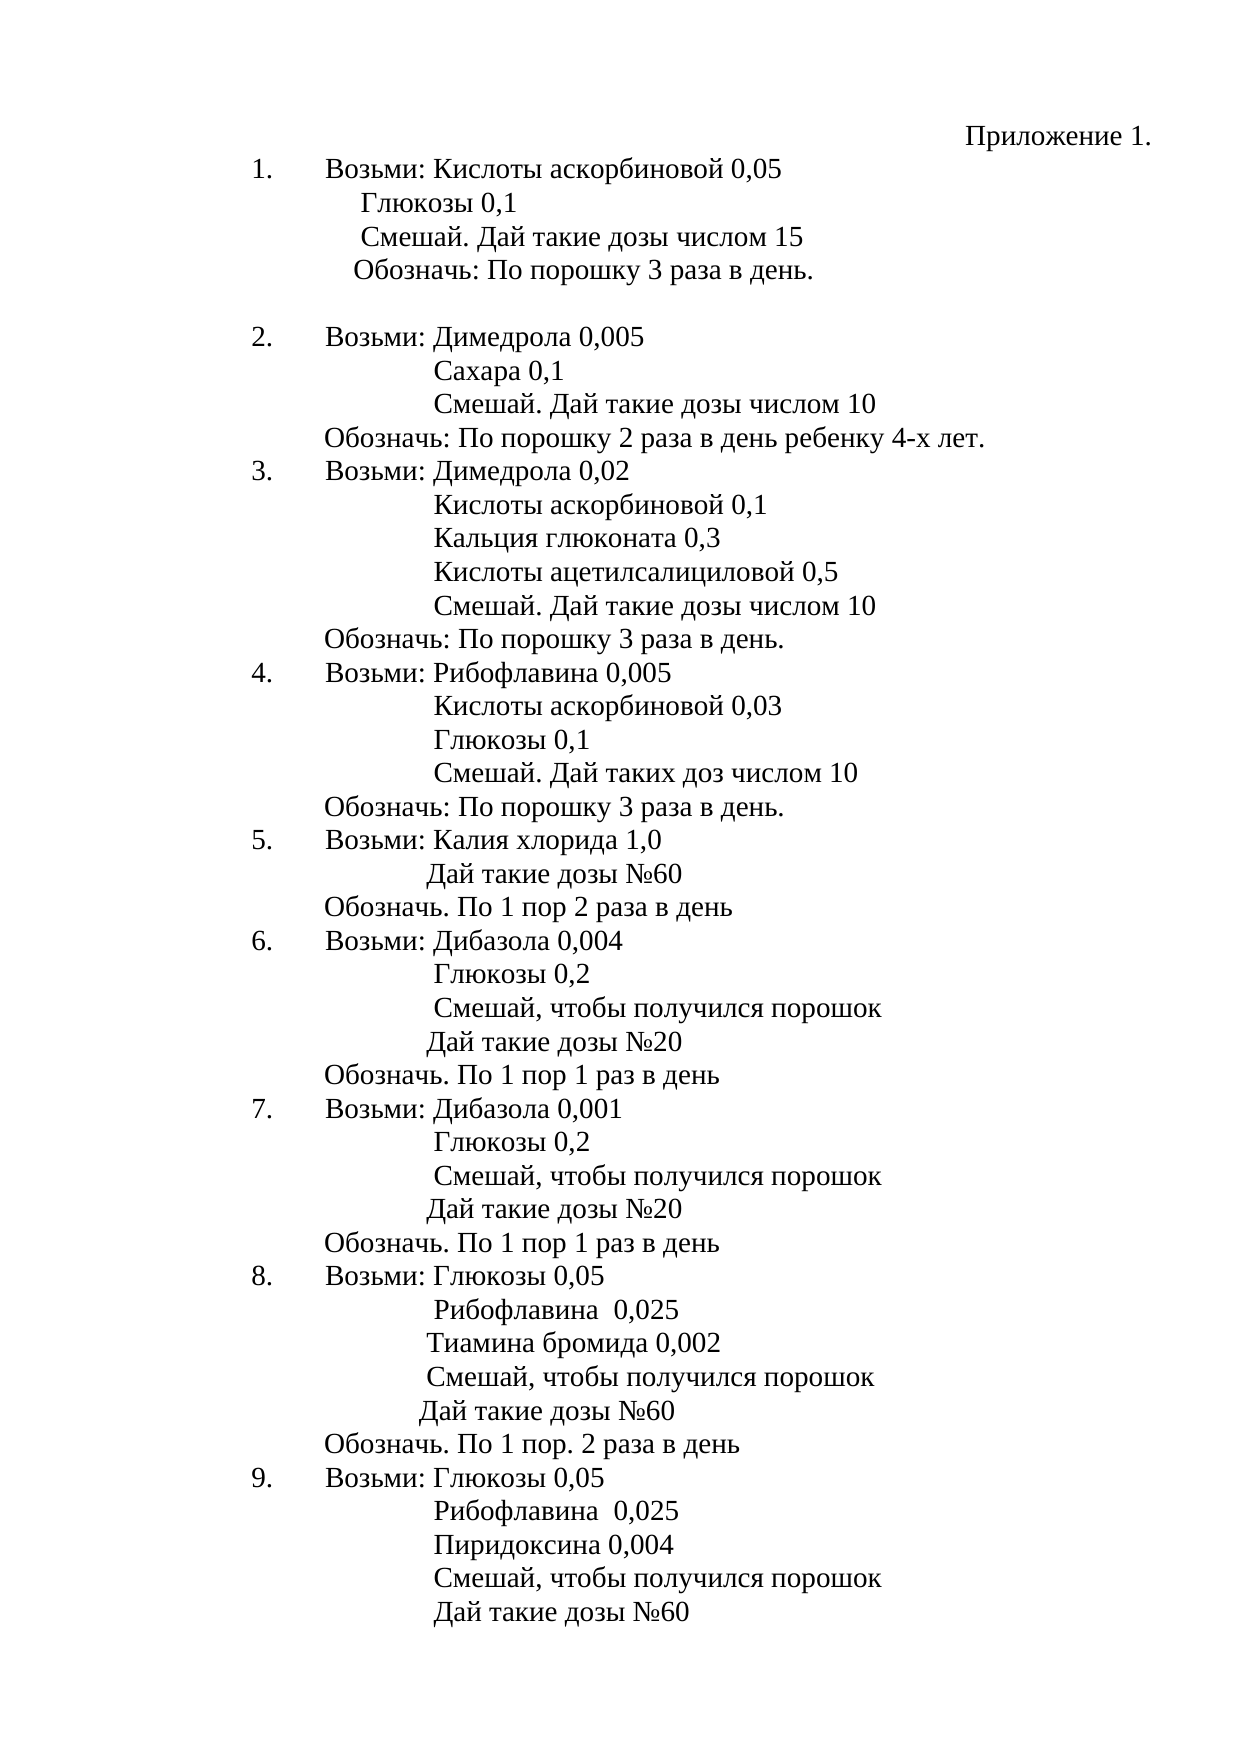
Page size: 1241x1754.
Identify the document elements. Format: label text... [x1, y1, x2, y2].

text Смешай. Дай таких доз числом 10 [177, 755, 1152, 789]
text Рибофлавина 0,025 [177, 1493, 1152, 1527]
list Возьми: Калия хлорида 1,0 [177, 822, 1152, 856]
text Дай такие дозы №20 [177, 1191, 1152, 1225]
list Возьми: Кислоты аскорбиновой 0,05 [177, 152, 1152, 185]
text Рибофлавина 0,025 [177, 1292, 1152, 1326]
list Возьми: Глюкозы 0,05 [177, 1460, 1152, 1493]
text Обозначь. По 1 пор 1 раз в день [177, 1225, 1152, 1258]
text Глюкозы 0,1 [177, 722, 1152, 755]
list Возьми: Димедрола 0,02 [177, 453, 1152, 487]
text Обозначь: По порошку 2 раза в день ребенку 4-х лет. [177, 420, 1152, 453]
text Дай такие дозы №60 [177, 856, 1152, 889]
text Сахара 0,1 [177, 353, 1152, 386]
list Возьми: Дибазола 0,004 [177, 923, 1152, 957]
text Кислоты ацетилсалициловой 0,5 [177, 554, 1152, 588]
text Дай такие дозы №60 [177, 1393, 1152, 1426]
text Смешай, чтобы получился порошок [177, 1158, 1152, 1191]
text Обозначь: По порошку 3 раза в день. [177, 252, 1152, 286]
text Пиридоксина 0,004 [177, 1527, 1152, 1560]
list Возьми: Димедрола 0,005 [177, 319, 1152, 353]
text Смешай, чтобы получился порошок [177, 1560, 1152, 1594]
text Обозначь. По 1 пор 2 раза в день [177, 889, 1152, 923]
text Смешай. Дай такие дозы числом 10 [177, 386, 1152, 420]
text Глюкозы 0,2 [177, 957, 1152, 990]
text Обозначь: По порошку 3 раза в день. [177, 789, 1152, 822]
text Кислоты аскорбиновой 0,03 [177, 688, 1152, 722]
text Смешай, чтобы получился порошок [177, 990, 1152, 1024]
text Смешай, чтобы получился порошок [177, 1359, 1152, 1393]
text Кальция глюконата 0,3 [177, 521, 1152, 554]
text Глюкозы 0,1 [177, 185, 1152, 219]
text Тиамина бромида 0,002 [177, 1326, 1152, 1359]
text Смешай. Дай такие дозы числом 10 [177, 588, 1152, 621]
text Обозначь. По 1 пор 1 раз в день [177, 1057, 1152, 1091]
text Дай такие дозы №20 [177, 1024, 1152, 1057]
text Дай такие дозы №60 [177, 1594, 1152, 1627]
text Обозначь. По 1 пор. 2 раза в день [177, 1426, 1152, 1460]
list Возьми: Дибазола 0,001 [177, 1091, 1152, 1124]
text Глюкозы 0,2 [177, 1124, 1152, 1158]
text Приложение 1. [177, 118, 1152, 152]
text Обозначь: По порошку 3 раза в день. [177, 621, 1152, 655]
list Возьми: Глюкозы 0,05 [177, 1258, 1152, 1292]
text Кислоты аскорбиновой 0,1 [177, 487, 1152, 521]
list Возьми: Рибофлавина 0,005 [177, 655, 1152, 688]
text Смешай. Дай такие дозы числом 15 [177, 219, 1152, 252]
